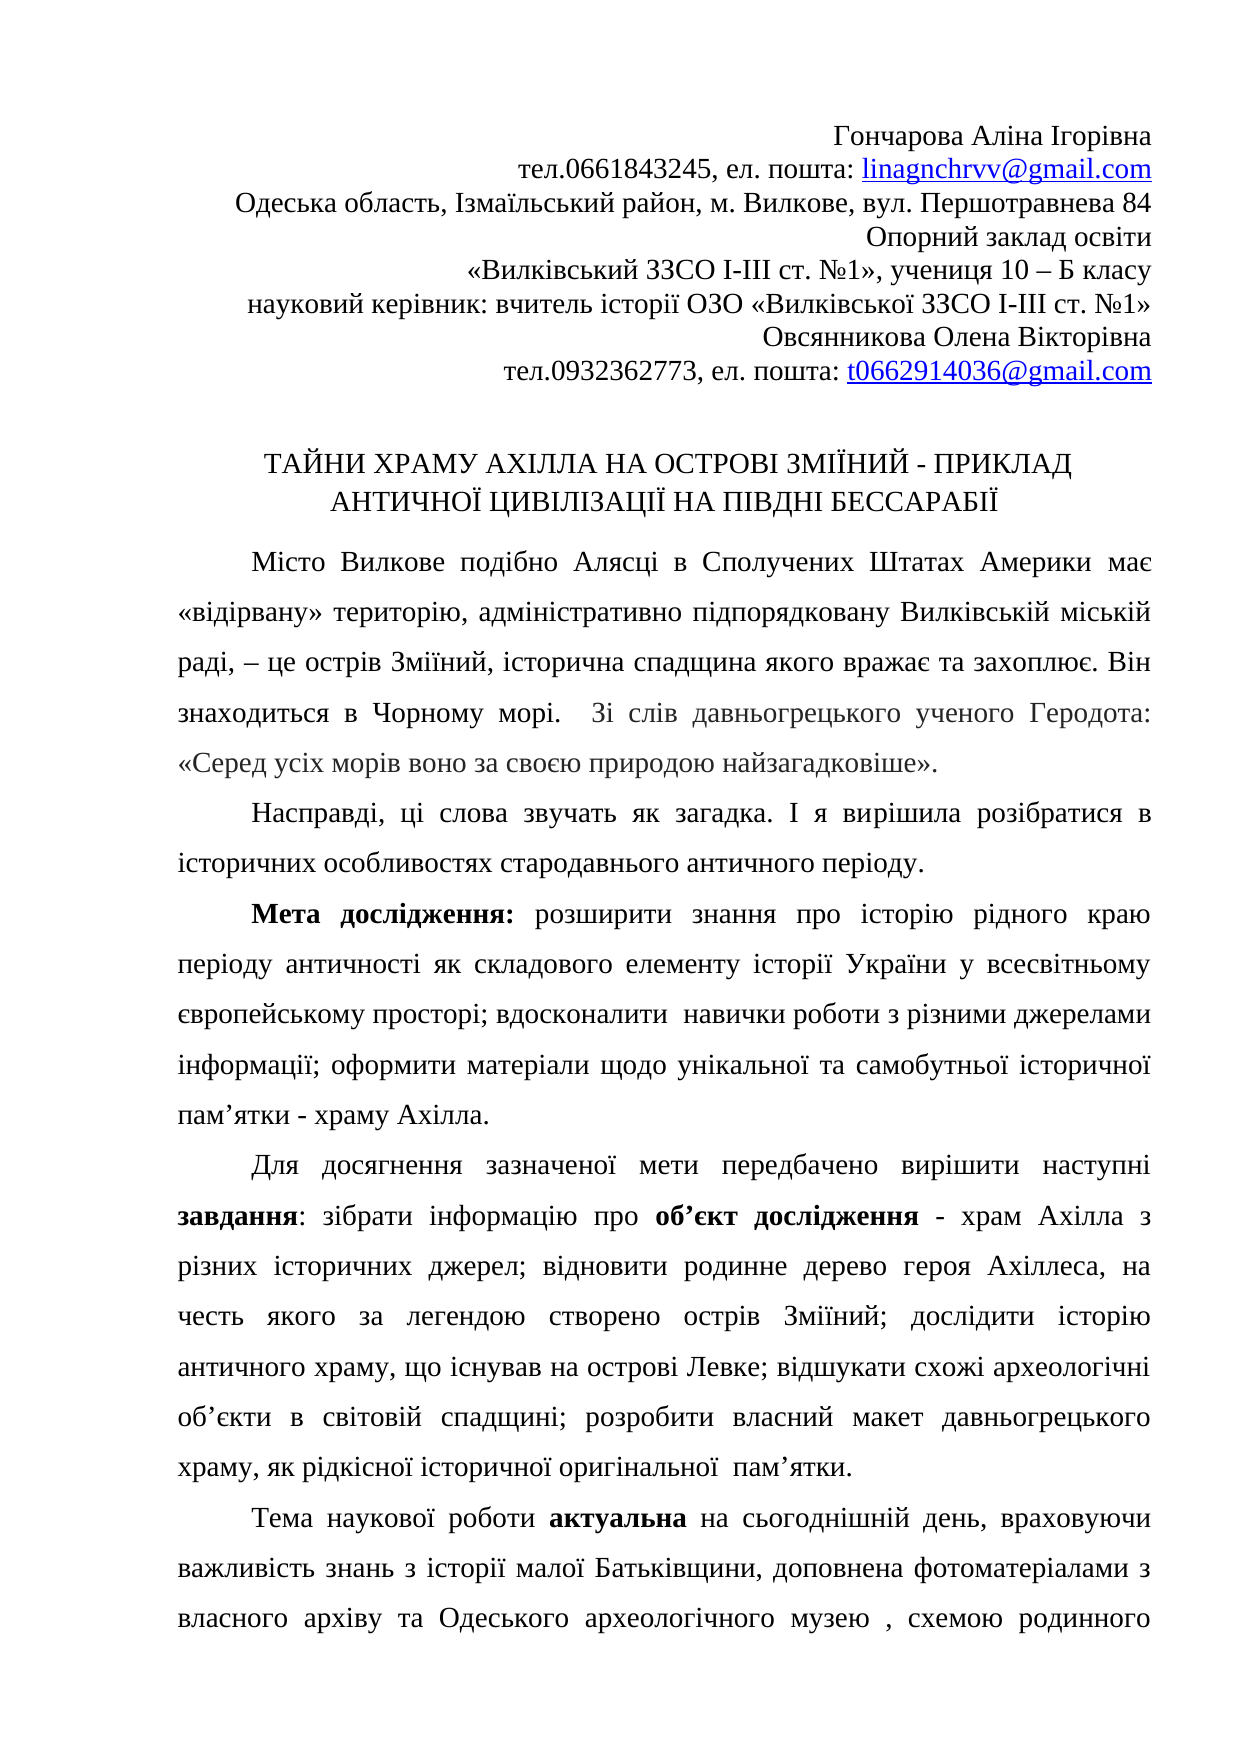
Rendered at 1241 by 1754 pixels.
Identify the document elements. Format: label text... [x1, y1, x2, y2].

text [177, 1500, 1152, 1634]
text Для досягнення зазначеної мети передбачено вирішити наступні завдання: зібрати інформацію про об’єкт дослідження - храм Ахілла з різних історичних джерел; відновити родинне дерево героя Ахіллеса, на честь якого за легендою створено острів Зміїний; дослідити історію античного храму, що існував на острові Левке; відшукати схожі археологічні об’єкти в світовій спадщині; розробити власний макет давньогрецького храму, як рідкісної історичної оригінальної пам’ятки. [177, 1147, 1152, 1483]
text «Вилківський ЗЗСО І-ІІІ ст. №1», учениця 10 – Б класу [177, 252, 1152, 286]
text науковий керівник: вчитель історії ОЗО «Вилківської ЗЗСО І-ІІІ ст. №1» [177, 286, 1152, 319]
text Гончарова Аліна Ігорівна [177, 118, 1152, 152]
text Насправді, ці слова звучать як загадка. І я вирішила розібратися в історичних особливостях стародавнього античного періоду. [177, 795, 1152, 879]
text Місто Вилкове подібно Алясці в Сполучених Штатах Америки має «відірвану» територію, адміністративно підпорядковану Вилківській міській раді, – це острів Зміїний, історична спадщина якого вражає та захоплює. Він знаходиться в Чорному морі. Зі слів давньогрецького ученого Геродота: «Серед усіх морів воно за своєю природою найзагадковіше». [177, 544, 1152, 778]
text Опорний заклад освіти [177, 219, 1152, 252]
text Одеська область, Ізмаїльський район, м. Вилкове, вул. Першотравнева 84 [177, 185, 1152, 219]
text ТАЙНИ ХРАМУ АХІЛЛА НА ОСТРОВІ ЗМІЇНИЙ - ПРИКЛАД АНТИЧНОЇ ЦИВІЛІЗАЦІЇ НА ПІВДНІ БЕССАРАБІЇ [177, 446, 1152, 518]
text Овсянникова Олена Вікторівна [177, 319, 1152, 353]
text тел.0661843245, ел. пошта: linagnchrvv@gmail.com [177, 152, 1152, 185]
text тел.0932362773, ел. пошта: t0662914036@gmail.com [177, 353, 1152, 386]
text Мета дослідження: розширити знання про історію рідного краю періоду античності як складового елементу історії України у всесвітньому європейському просторі; вдосконалити навички роботи з різними джерелами інформації; оформити матеріали щодо унікальної та самобутньої історичної пам’ятки - храму Ахілла. [177, 896, 1152, 1131]
